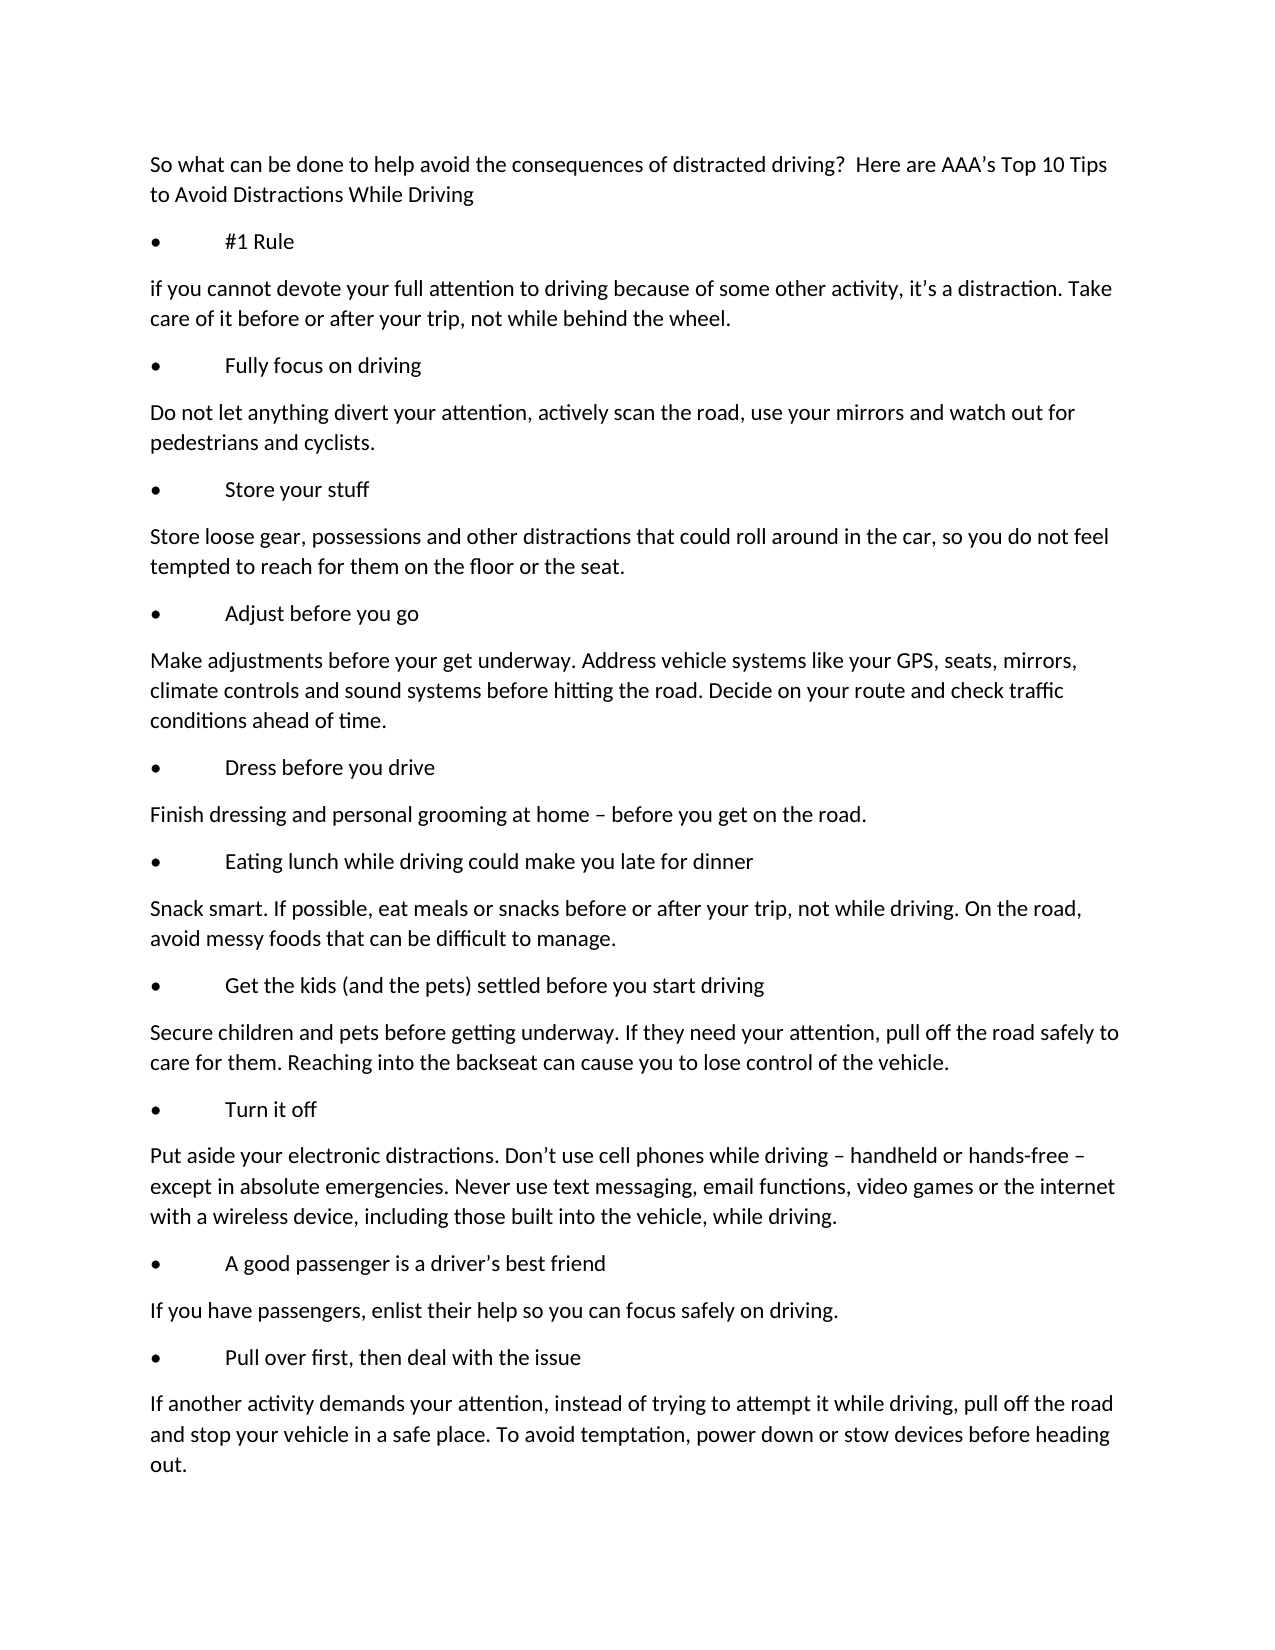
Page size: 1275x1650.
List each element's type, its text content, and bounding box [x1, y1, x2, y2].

text If another activity demands your attention, instead of trying to attempt it while driving, pull off the road and stop your vehicle in a safe place. To avoid temptation, power down or stow devices before heading out. [150, 1389, 1125, 1478]
text • Dress before you drive [150, 753, 1125, 781]
text • Adjust before you go [150, 599, 1125, 627]
text Secure children and pets before getting underway. If they need your attention, pull off the road safely to care for them. Reaching into the backseat can cause you to lose control of the vehicle. [150, 1018, 1125, 1076]
text Do not let anything divert your attention, actively scan the road, use your mirrors and watch out for pedestrians and cyclists. [150, 398, 1125, 456]
text Store loose gear, possessions and other distractions that could roll around in the car, so you do not feel tempted to reach for them on the floor or the seat. [150, 522, 1125, 580]
text If you have passengers, enlist their help so you can focus safely on driving. [150, 1296, 1125, 1324]
text • Fully focus on driving [150, 351, 1125, 379]
text Finish dressing and personal grooming at home – before you get on the road. [150, 800, 1125, 828]
text • A good passenger is a driver’s best friend [150, 1249, 1125, 1277]
text • Pull over first, then deal with the issue [150, 1343, 1125, 1371]
text • Store your stuff [150, 475, 1125, 503]
text Put aside your electronic distractions. Don’t use cell phones while driving – handheld or hands-free – except in absolute emergencies. Never use text messaging, email functions, video games or the internet with a wireless device, including those built into the vehicle, while driving. [150, 1142, 1125, 1230]
text • Turn it off [150, 1095, 1125, 1123]
text if you cannot devote your full attention to driving because of some other activity, it’s a distraction. Take care of it before or after your trip, not while behind the wheel. [150, 274, 1125, 332]
text • Eating lunch while driving could make you late for dinner [150, 847, 1125, 875]
text Snack smart. If possible, eat meals or snacks before or after your trip, not while driving. On the road, avoid messy foods that can be difficult to manage. [150, 894, 1125, 952]
text • #1 Rule [150, 227, 1125, 255]
text • Get the kids (and the pets) settled before you start driving [150, 971, 1125, 999]
text Make adjustments before your get underway. Address vehicle systems like your GPS, seats, mirrors, climate controls and sound systems before hitting the road. Decide on your route and check traffic conditions ahead of time. [150, 646, 1125, 734]
text So what can be done to help avoid the consequences of distracted driving? Here are AAA’s Top 10 Tips to Avoid Distractions While Driving [150, 150, 1125, 208]
